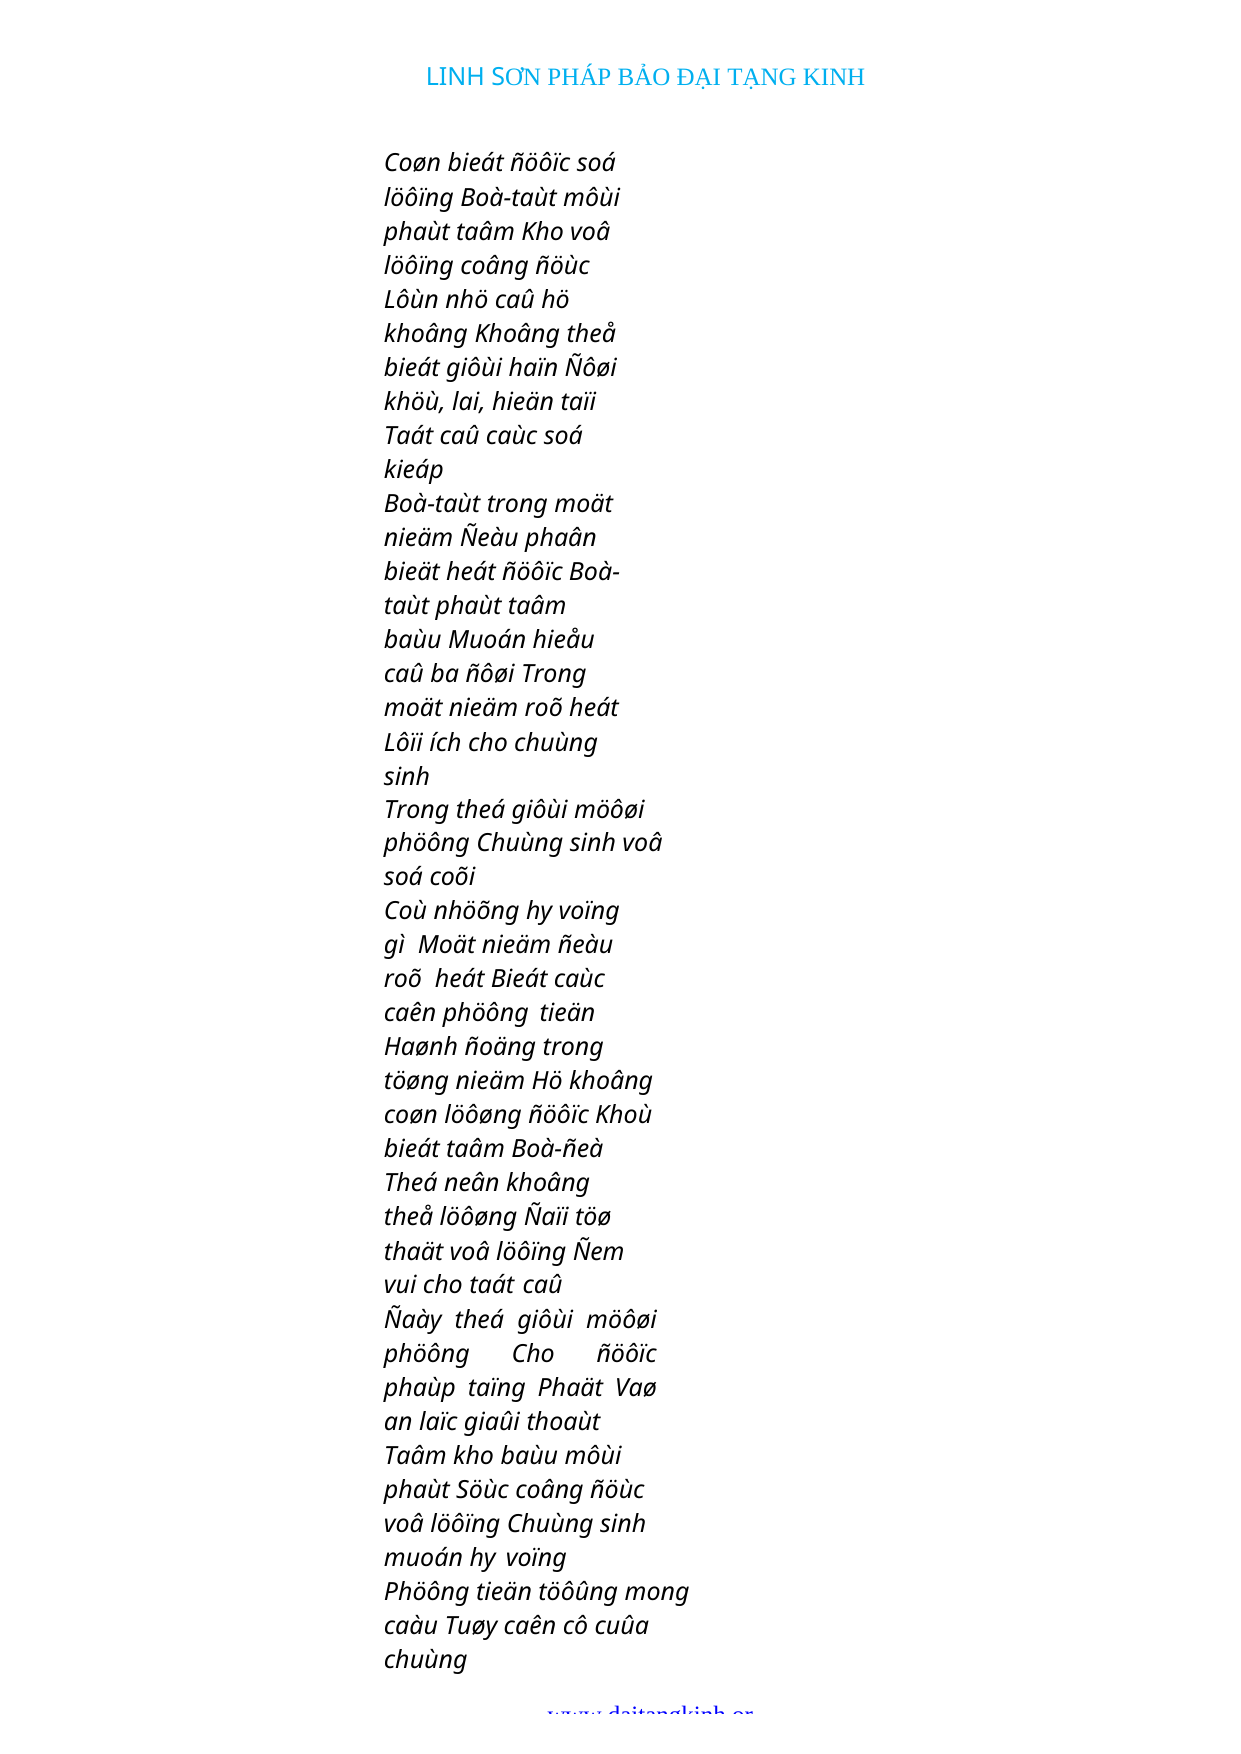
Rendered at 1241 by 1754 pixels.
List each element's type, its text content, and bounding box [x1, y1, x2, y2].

text Coøn bieát ñöôïc soá löôïng Boà-taùt môùi phaùt taâm Kho voâ löôïng coâng ñöùc Lôùn nhö caû hö khoâng Khoâng theå bieát giôùi haïn Ñôøi khöù, lai, hieän taïi Taát caû caùc soá kieáp [384, 145, 633, 486]
text Haønh ñoäng trong töøng nieäm Hö khoâng coøn löôøng ñöôïc Khoù bieát taâm Boà-ñeà [384, 1029, 674, 1165]
text Ñaày theá giôùi möôøi phöông Cho ñöôïc phaùp taïng Phaät Vaø an laïc giaûi thoaùt [384, 1301, 657, 1437]
text Phöông tieän töôûng mong caàu Tuøy caên cô cuûa chuùng [384, 1574, 707, 1676]
text Theá neân khoâng theå löôøng Ñaïi töø thaät voâ löôïng Ñem vui cho taát caû [384, 1165, 641, 1301]
text Taâm kho baùu môùi phaùt Söùc coâng ñöùc voâ löôïng Chuùng sinh muoán hy voïng [384, 1437, 655, 1574]
text Boà-taùt trong moät nieäm Ñeàu phaân bieät heát ñöôïc Boà-taùt phaùt taâm baùu Muoán hieåu caû ba ñôøi Trong moät nieäm roõ heát Lôïi ích cho chuùng sinh [384, 486, 630, 792]
text Trong theá giôùi möôøi phöông Chuùng sinh voâ soá coõi [384, 792, 674, 892]
text Coù nhöõng hy voïng gì Moät nieäm ñeàu roõ heát Bieát caùc caên phöông tieän [384, 892, 644, 1029]
